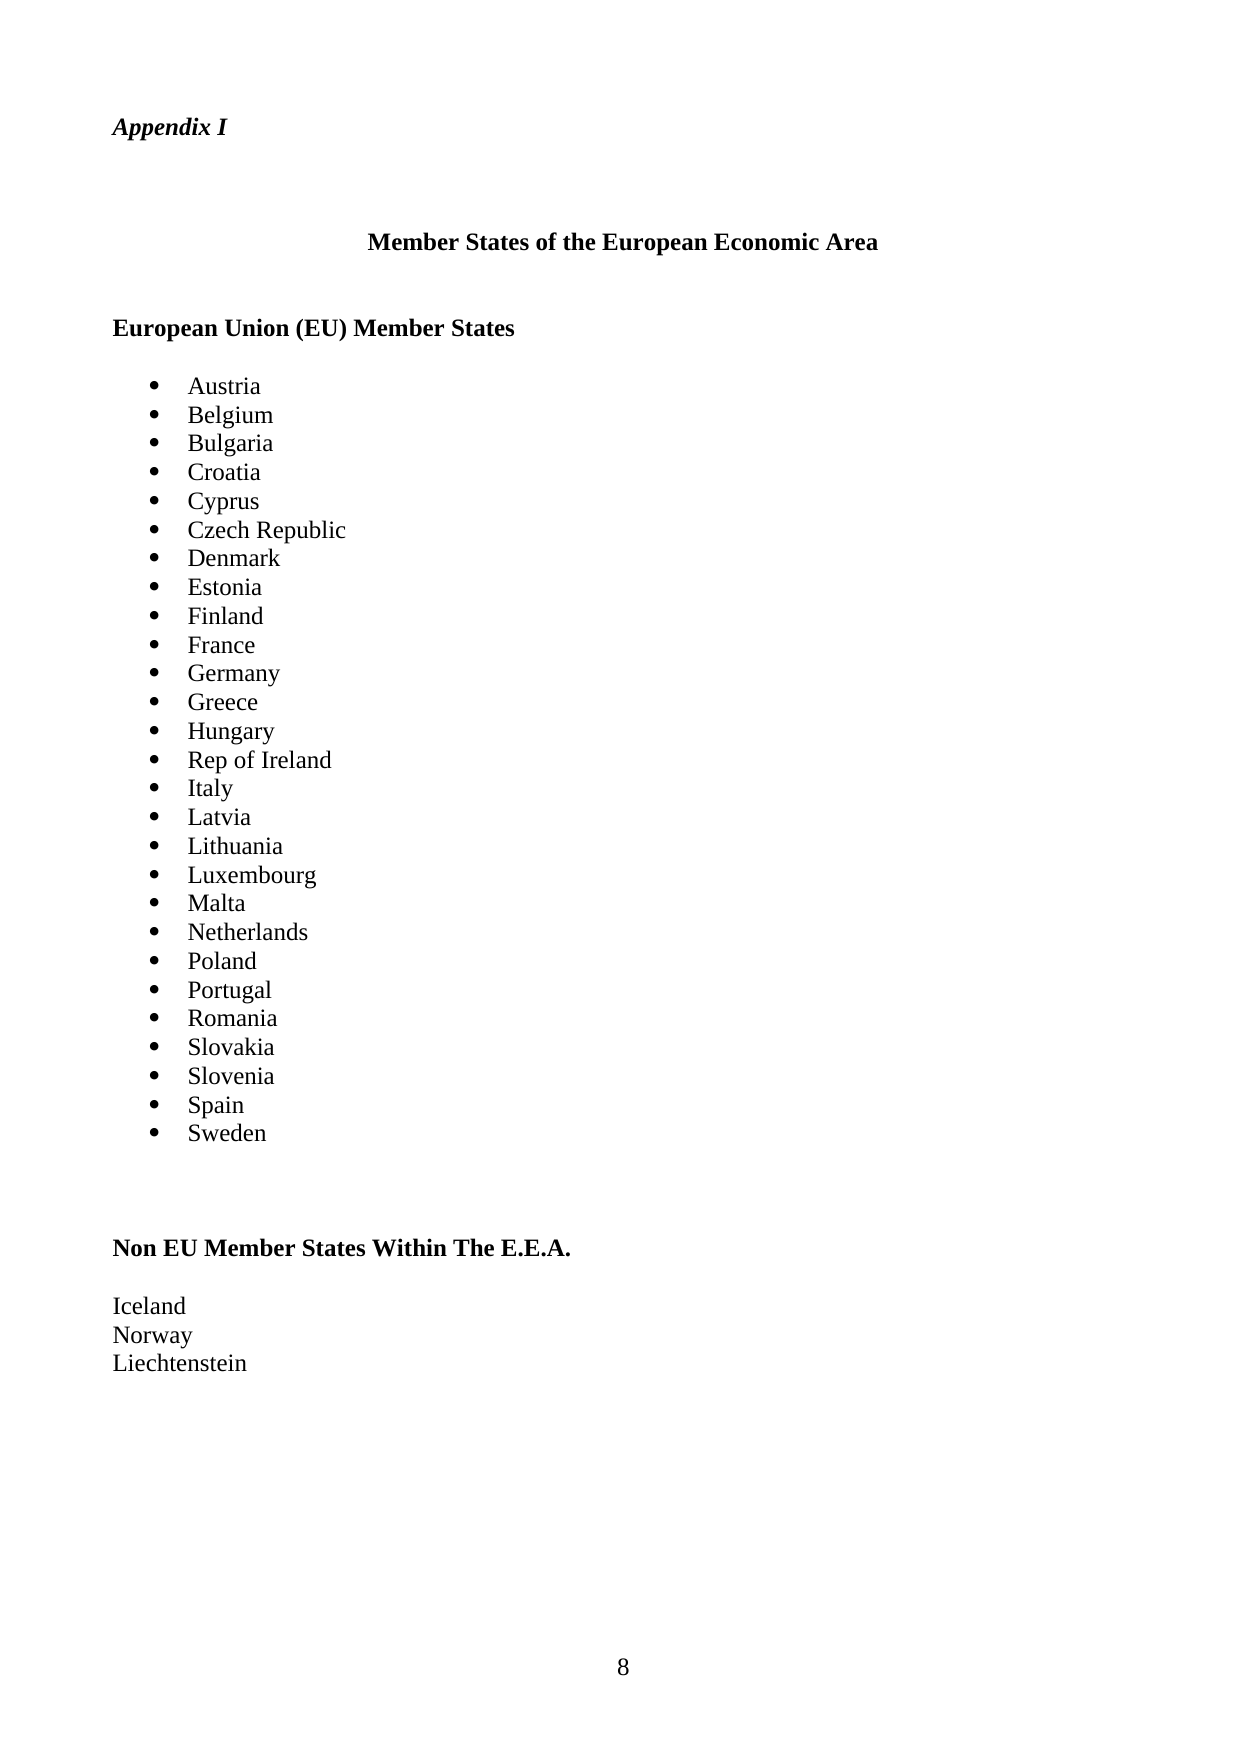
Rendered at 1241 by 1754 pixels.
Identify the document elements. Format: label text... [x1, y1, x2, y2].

list France [150, 630, 1134, 658]
list Lithuania [150, 831, 1134, 860]
list Portugal [150, 975, 1134, 1003]
list Slovenia [150, 1061, 1134, 1090]
list Sweden [150, 1118, 1134, 1147]
subtitle Member States of the European Economic Area [112, 227, 1134, 256]
text Appendix I [112, 112, 1134, 141]
list Luxembourg [150, 860, 1134, 888]
list Rep of Ireland [150, 745, 1134, 773]
list Austria [150, 371, 1134, 400]
list Poland [150, 946, 1134, 975]
list Spain [150, 1090, 1134, 1118]
text Iceland [112, 1291, 1134, 1320]
list Cyprus [150, 486, 1134, 515]
list Belgium [150, 400, 1134, 428]
text Norway [112, 1320, 1134, 1348]
list Bulgaria [150, 428, 1134, 457]
list Croatia [150, 457, 1134, 486]
list Estonia [150, 572, 1134, 601]
list Latvia [150, 802, 1134, 831]
list Germany [150, 658, 1134, 687]
list Denmark [150, 543, 1134, 572]
subtitle European Union (EU) Member States [112, 313, 1134, 342]
list Netherlands [150, 917, 1134, 946]
list Romania [150, 1003, 1134, 1032]
list Slovakia [150, 1032, 1134, 1061]
list Hungary [150, 716, 1134, 745]
text Liechtenstein [112, 1348, 1134, 1377]
list Malta [150, 888, 1134, 917]
list Czech Republic [150, 515, 1134, 543]
list Greece [150, 687, 1134, 716]
list Finland [150, 601, 1134, 630]
list Italy [150, 773, 1134, 802]
text Non EU Member States Within The E.E.A. [112, 1233, 1134, 1262]
